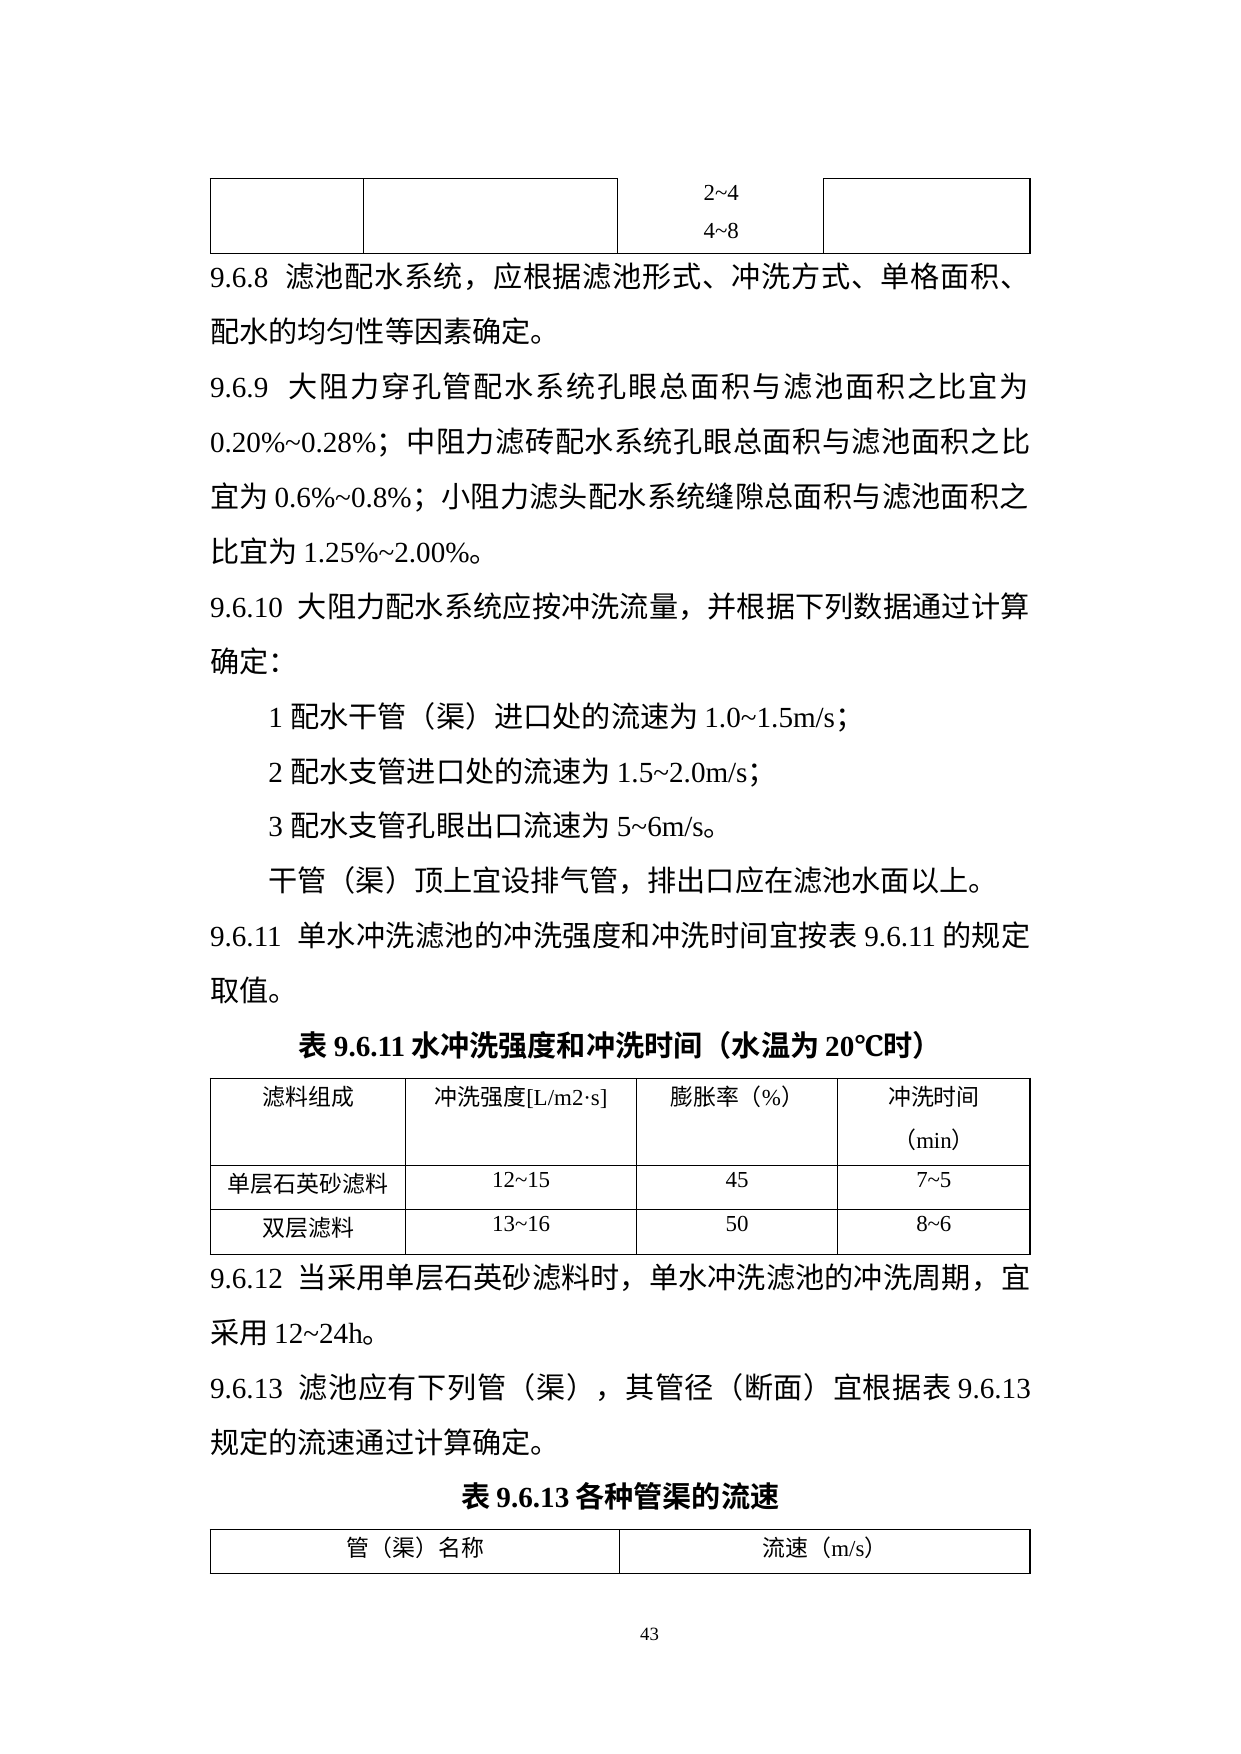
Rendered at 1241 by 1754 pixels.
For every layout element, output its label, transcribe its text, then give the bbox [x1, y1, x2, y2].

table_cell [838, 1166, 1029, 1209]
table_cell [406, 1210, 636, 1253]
text 9.6.8 滤池配水系统，应根据滤池形式、冲洗方式、单格面积、配水的均匀性等因素确定。 [210, 254, 1031, 351]
text 干管（渠）顶上宜设排气管，排出口应在滤池水面以上。 [210, 858, 1031, 900]
text 3 配水支管孔眼出口流速为5~6m/s。 [210, 803, 1031, 845]
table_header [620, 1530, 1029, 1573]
text 9.6.10 大阻力配水系统应按冲洗流量，并根据下列数据通过计算确定： [210, 583, 1031, 681]
text 表9.6.13各种管渠的流速 [210, 1474, 1031, 1516]
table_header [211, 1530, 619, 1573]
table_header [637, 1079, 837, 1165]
text 9.6.11 单水冲洗滤池的冲洗强度和冲洗时间宜按表9.6.11的规定取值。 [210, 913, 1031, 1010]
text 1 配水干管（渠）进口处的流速为1.0~1.5m/s； [210, 693, 1031, 736]
text 9.6.9 大阻力穿孔管配水系统孔眼总面积与滤池面积之比宜为 0.20%~0.28%；中阻力滤砖配水系统孔眼总面积与滤池面积之比宜为0.6%~0.8%；小阻力滤头配水系统缝隙总面积与滤池面积之比宜为1.25%~2.00%。 [210, 364, 1031, 571]
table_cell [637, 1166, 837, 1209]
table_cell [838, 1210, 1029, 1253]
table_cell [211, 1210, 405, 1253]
text 2 配水支管进口处的流速为1.5~2.0m/s； [210, 748, 1031, 790]
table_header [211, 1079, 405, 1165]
text 9.6.13 滤池应有下列管（渠），其管径（断面）宜根据表9.6.13规定的流速通过计算确定。 [210, 1364, 1031, 1461]
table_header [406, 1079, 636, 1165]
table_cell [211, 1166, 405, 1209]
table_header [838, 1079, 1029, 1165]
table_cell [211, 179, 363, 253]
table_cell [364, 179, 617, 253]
text 9.6.12 当采用单层石英砂滤料时，单水冲洗滤池的冲洗周期，宜采用12~24h。 [210, 1255, 1031, 1352]
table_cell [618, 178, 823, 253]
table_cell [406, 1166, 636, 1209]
text 表9.6.11水冲洗强度和冲洗时间（水温为20℃时） [210, 1023, 1031, 1065]
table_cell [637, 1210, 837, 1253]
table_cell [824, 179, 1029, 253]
